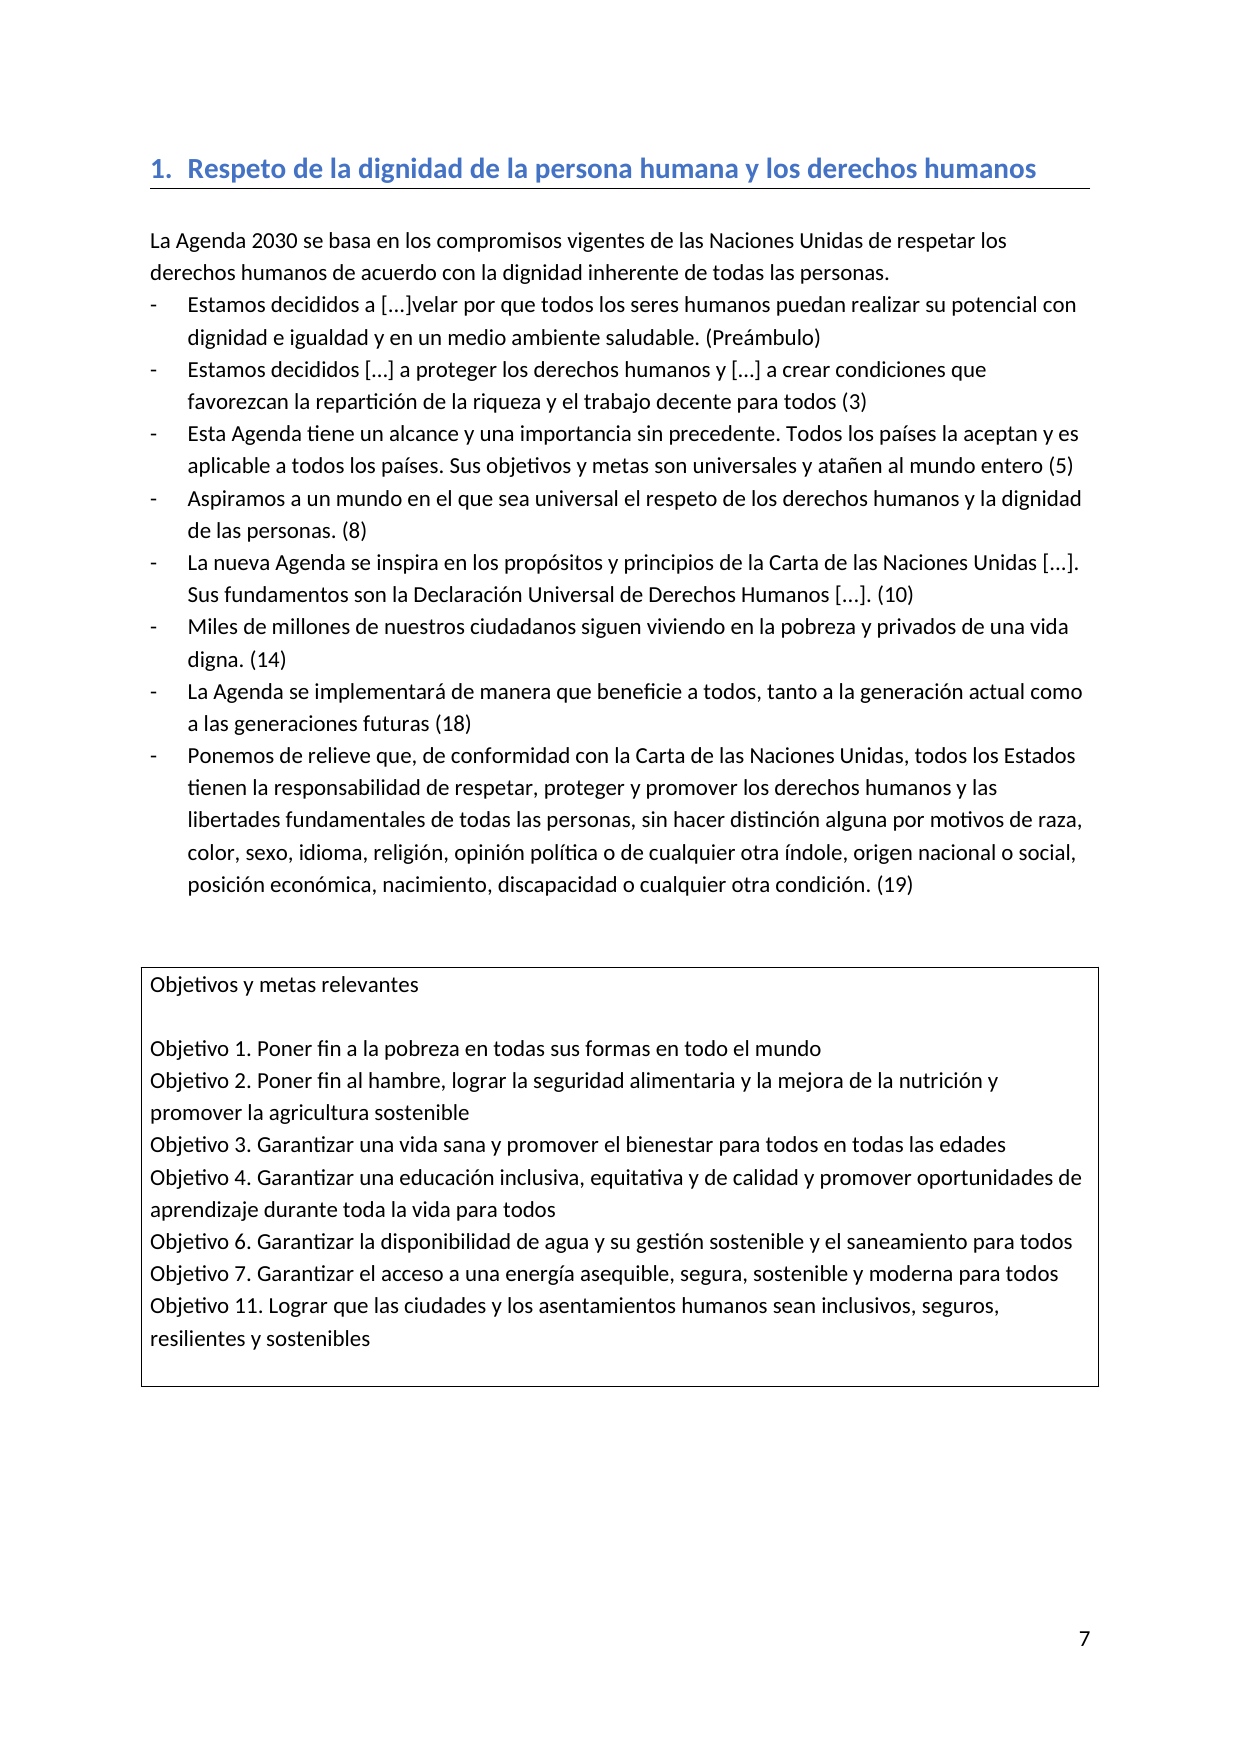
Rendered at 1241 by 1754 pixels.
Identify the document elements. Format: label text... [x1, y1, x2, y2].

text Objetivo 6. Garantizar la disponibilidad de agua y su gestión sostenible y el saneamiento para todos [142, 1224, 1098, 1255]
text Objetivo 7. Garantizar el acceso a una energía asequible, segura, sostenible y moderna para todos Objetivo 11. Lograr que las ciudades y los asentamientos humanos sean inclusivos, seguros, resilientes y sostenibles [142, 1256, 1098, 1352]
list Esta Agenda tiene un alcance y una importancia sin precedente. Todos los países la aceptan y es aplicable a todos los países. Sus objetivos y metas son universales y atañen al mundo entero (5) [150, 419, 1090, 479]
list Estamos decididos a [...]velar por que todos los seres humanos puedan realizar su potencial con dignidad e igualdad y en un medio ambiente saludable. (Preámbulo) [150, 291, 1090, 351]
list La nueva Agenda se inspira en los propósitos y principios de la Carta de las Naciones Unidas [...]. Sus fundamentos son la Declaración Universal de Derechos Humanos [...]. (10) [150, 548, 1090, 608]
list Miles de millones de nuestros ciudadanos siguen viviendo en la pobreza y privados de una vida digna. (14) [150, 612, 1090, 673]
list Aspiramos a un mundo en el que sea universal el respeto de los derechos humanos y la dignidad de las personas. (8) [150, 484, 1090, 544]
text Objetivo 3. Garantizar una vida sana y promover el bienestar para todos en todas las edades [142, 1127, 1098, 1159]
text Objetivos y metas relevantes [142, 968, 1098, 998]
list Ponemos de relieve que, de conformidad con la Carta de las Naciones Unidas, todos los Estados tienen la responsabilidad de respetar, proteger y promover los derechos humanos y las libertades fundamentales de todas las personas, sin hacer distinción alguna por motivos de raza, color, sexo, idioma, religión, opinión política o de cualquier otra índole, origen nacional o social, posición económica, nacimiento, discapacidad o cualquier otra condición. (19) [150, 741, 1090, 898]
list Estamos decididos […] a proteger los derechos humanos y […] a crear condiciones que favorezcan la repartición de la riqueza y el trabajo decente para todos (3) [150, 355, 1090, 415]
list Respeto de la dignidad de la persona humana y los derechos humanos [150, 150, 1090, 188]
text Objetivo 1. Poner fin a la pobreza en todas sus formas en todo el mundo [142, 1031, 1098, 1062]
list La Agenda se implementará de manera que beneficie a todos, tanto a la generación actual como a las generaciones futuras (18) [150, 677, 1090, 737]
text Objetivo 2. Poner fin al hambre, lograr la seguridad alimentaria y la mejora de la nutrición y promover la agricultura sostenible [142, 1063, 1098, 1126]
text La Agenda 2030 se basa en los compromisos vigentes de las Naciones Unidas de respetar los derechos humanos de acuerdo con la dignidad inherente de todas las personas. [150, 226, 1090, 286]
text Objetivo 4. Garantizar una educación inclusiva, equitativa y de calidad y promover oportunidades de aprendizaje durante toda la vida para todos [142, 1160, 1098, 1223]
